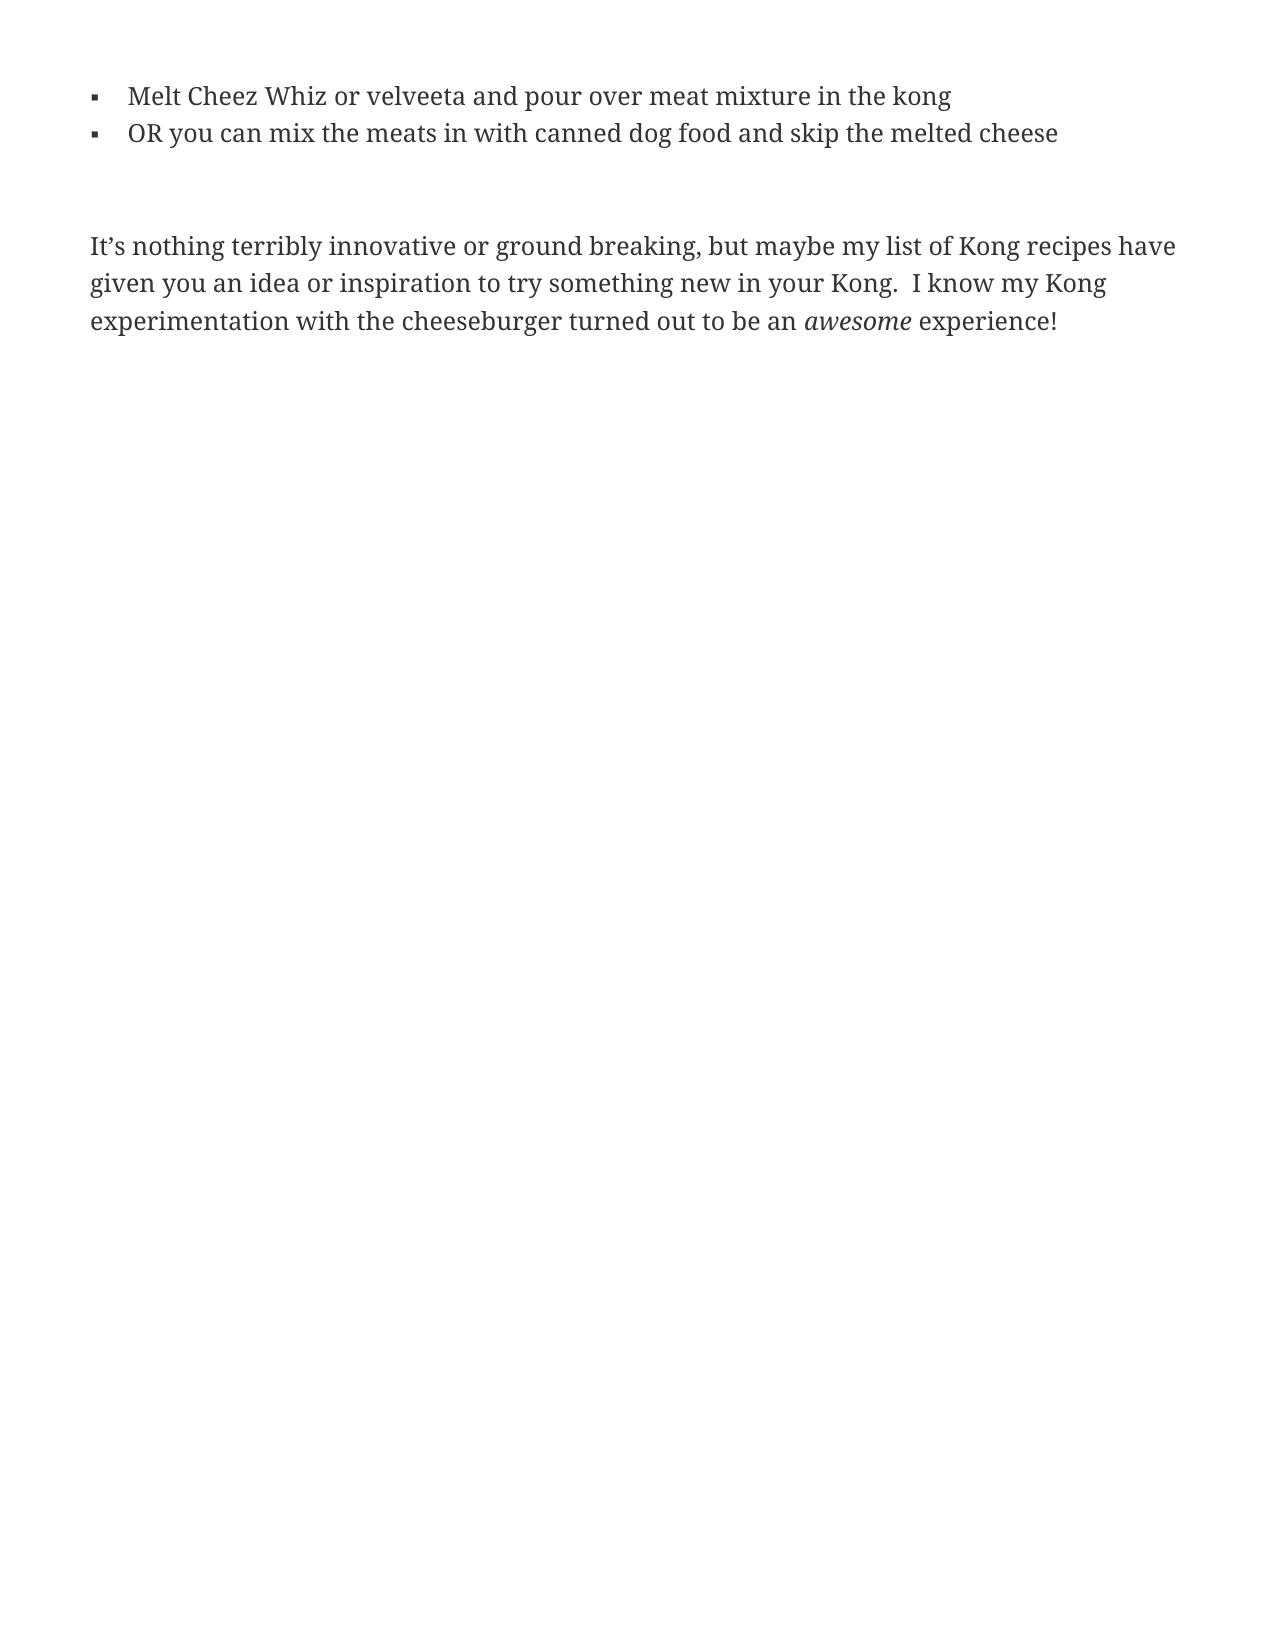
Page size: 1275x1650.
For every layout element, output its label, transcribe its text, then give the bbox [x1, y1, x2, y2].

list Melt Cheez Whiz or velveeta and pour over meat mixture in the kong [90, 75, 1185, 112]
text It’s nothing terribly innovative or ground breaking, but maybe my list of Kong recipes have given you an idea or inspiration to try something new in your Kong. I know my Kong experimentation with the cheeseburger turned out to be an awesome experience! [90, 225, 1185, 337]
list OR you can mix the meats in with canned dog food and skip the melted cheese [90, 112, 1185, 150]
